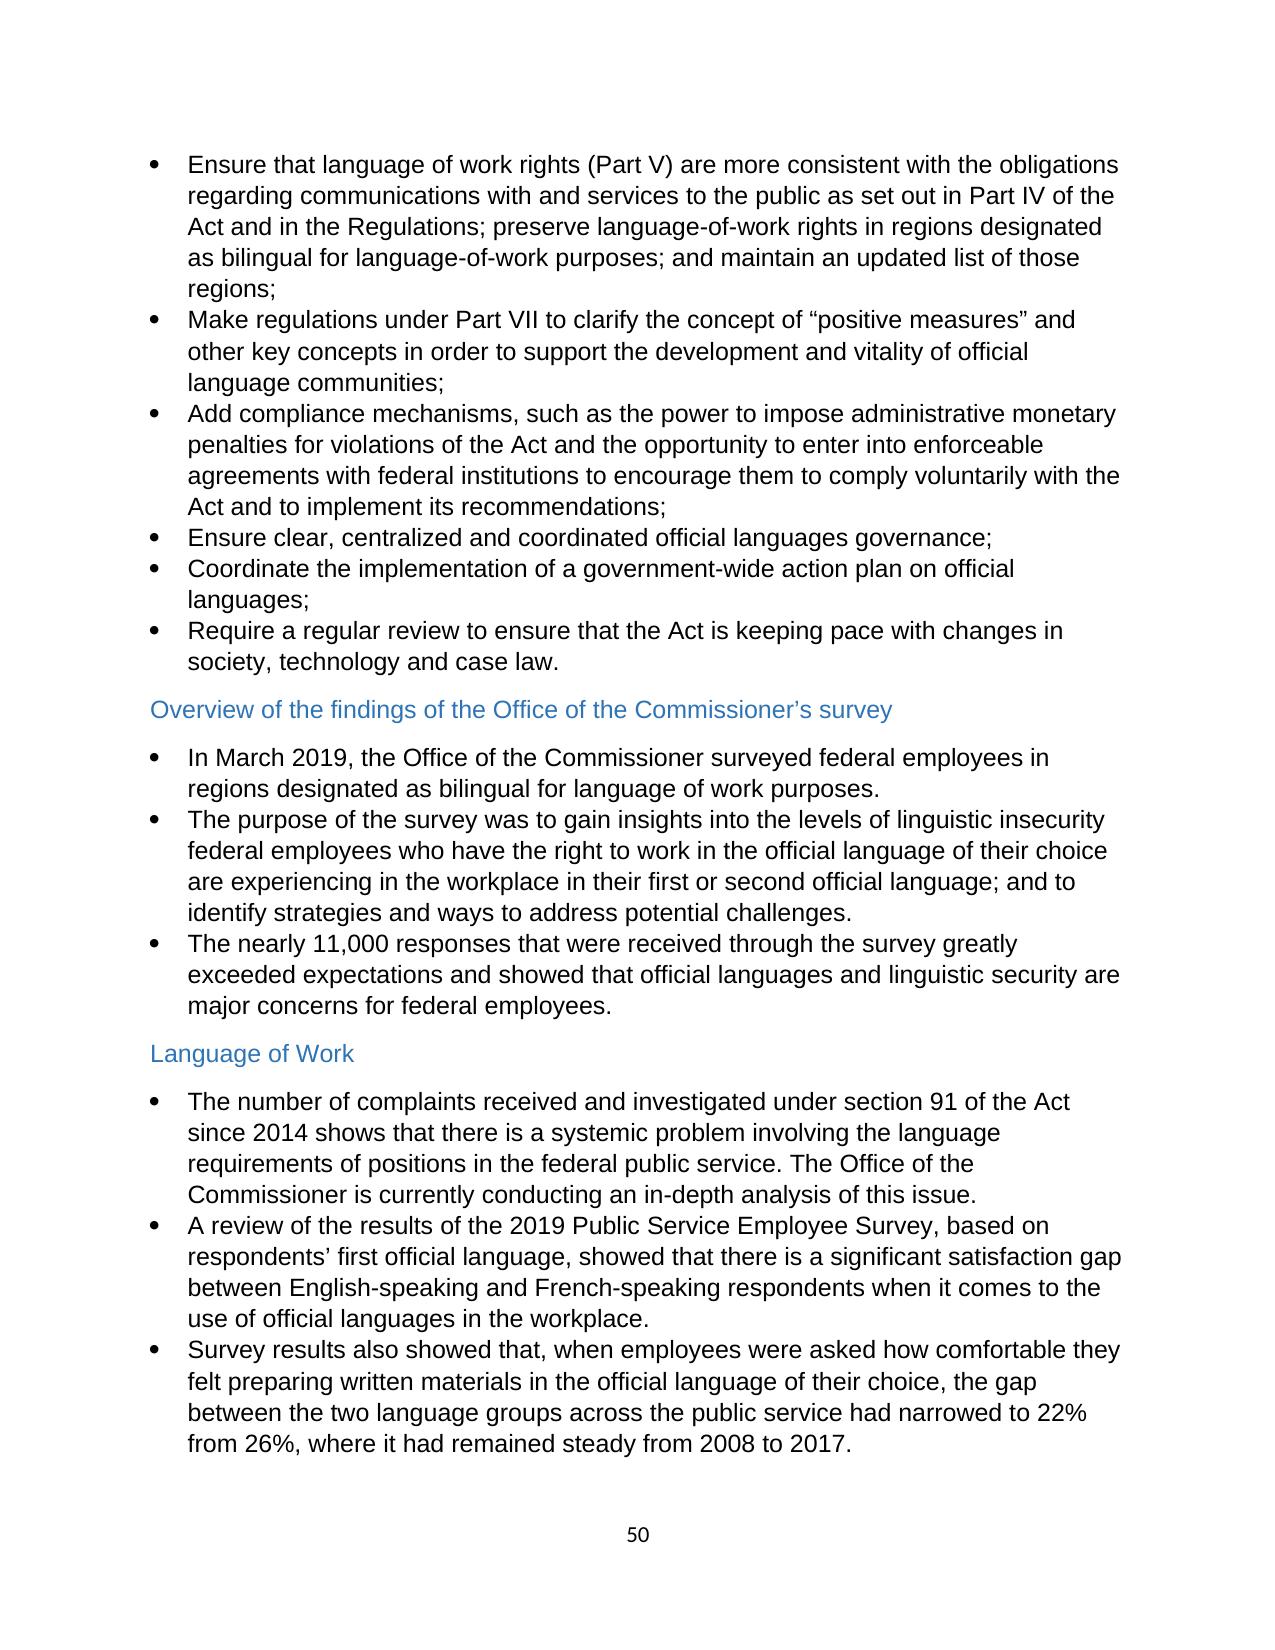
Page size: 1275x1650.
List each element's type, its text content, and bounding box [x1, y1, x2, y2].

list Add compliance mechanisms, such as the power to impose administrative monetary penalties for violations of the Act and the opportunity to enter into enforceable agreements with federal institutions to encourage them to comply voluntarily with the Act and to implement its recommendations; [150, 398, 1125, 521]
list A review of the results of the 2019 Public Service Employee Survey, based on respondents’ first official language, showed that there is a significant satisfaction gap between English-speaking and French-speaking respondents when it comes to the use of official languages in the workplace. [150, 1211, 1125, 1333]
list The number of complaints received and investigated under section 91 of the Act since 2014 shows that there is a systemic problem involving the language requirements of positions in the federal public service. The Office of the Commissioner is currently conducting an in-depth analysis of this issue. [150, 1087, 1125, 1209]
list The purpose of the survey was to gain insights into the levels of linguistic insecurity federal employees who have the right to work in the official language of their choice are experiencing in the workplace in their first or second official language; and to identify strategies and ways to address potential challenges. [150, 805, 1125, 927]
subtitle Overview of the findings of the Office of the Commissioner’s survey [150, 695, 1125, 724]
list The nearly 11,000 responses that were received through the survey greatly exceeded expectations and showed that official languages and linguistic security are major concerns for federal employees. [150, 929, 1125, 1020]
subtitle Language of Work [150, 1039, 1125, 1068]
list Require a regular review to ensure that the Act is keeping pace with changes in society, technology and case law. [150, 616, 1125, 676]
list Ensure clear, centralized and coordinated official languages governance; [150, 523, 1125, 552]
list Make regulations under Part VII to clarify the concept of “positive measures” and other key concepts in order to support the development and vitality of official language communities; [150, 305, 1125, 396]
list In March 2019, the Office of the Commissioner surveyed federal employees in regions designated as bilingual for language of work purposes. [150, 743, 1125, 803]
list Coordinate the implementation of a government-wide action plan on official languages; [150, 554, 1125, 614]
list Survey results also showed that, when employees were asked how comfortable they felt preparing written materials in the official language of their choice, the gap between the two language groups across the public service had narrowed to 22% from 26%, where it had remained steady from 2008 to 2017. [150, 1335, 1125, 1457]
list Ensure that language of work rights (Part V) are more consistent with the obligations regarding communications with and services to the public as set out in Part IV of the Act and in the Regulations; preserve language-of-work rights in regions designated as bilingual for language-of-work purposes; and maintain an updated list of those regions; [150, 150, 1125, 303]
